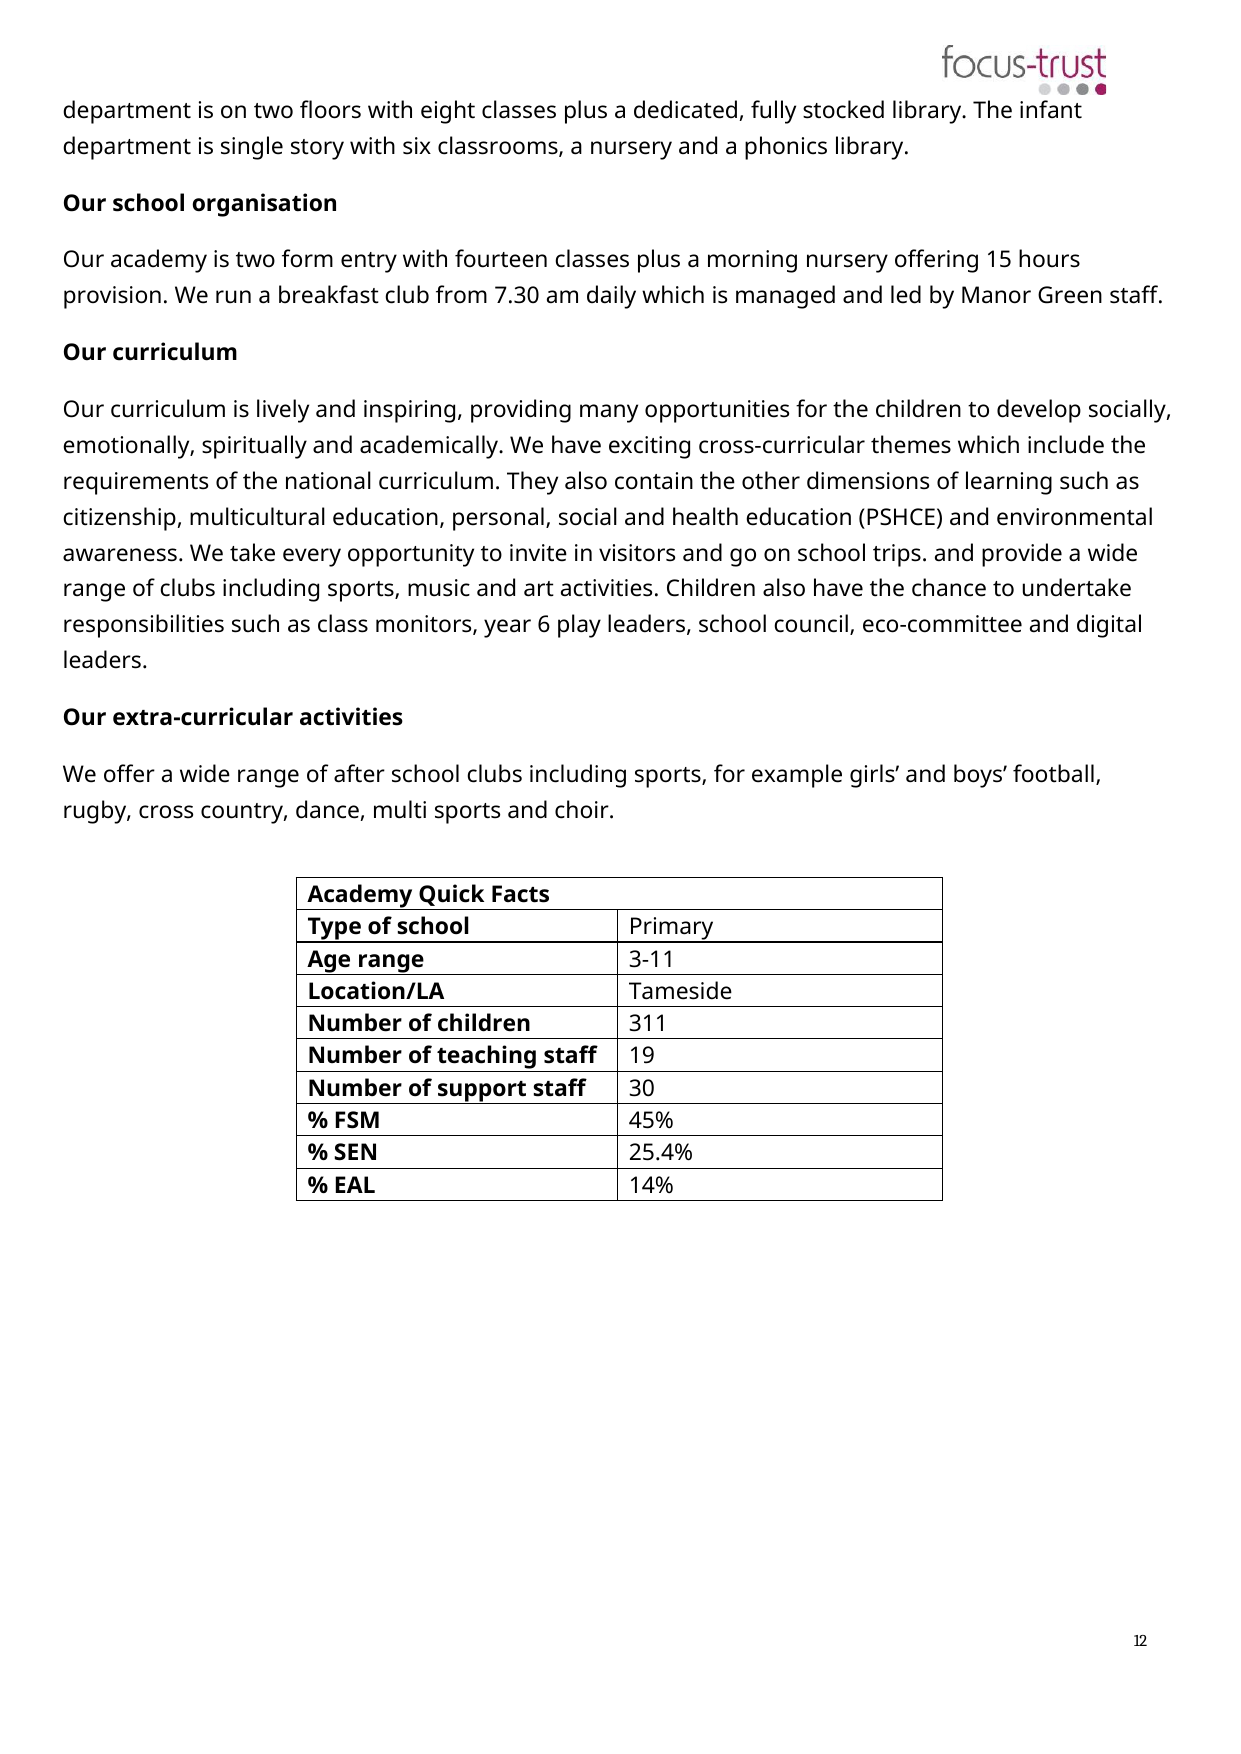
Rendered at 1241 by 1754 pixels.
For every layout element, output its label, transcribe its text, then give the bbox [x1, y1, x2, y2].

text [62, 94, 1176, 161]
table_cell Number of support staff [297, 1072, 617, 1103]
text We offer a wide range of after school clubs including sports, for example girls’ and boys’ football, rugby, cross country, dance, multi sports and choir. [62, 758, 1176, 825]
table_cell 311 [618, 1007, 942, 1038]
table_cell 25.4% [618, 1136, 942, 1167]
table_cell % EAL [297, 1169, 617, 1200]
table_cell Number of teaching staff [297, 1039, 617, 1071]
text Our school organisation [62, 186, 1176, 218]
text Our curriculum is lively and inspiring, providing many opportunities for the children to develop socially, emotionally, spiritually and academically. We have exciting cross-curricular themes which include the requirements of the national curriculum. They also contain the other dimensions of learning such as citizenship, multicultural education, personal, social and health education (PSHCE) and environmental awareness. We take every opportunity to invite in visitors and go on school trips. and provide a wide range of clubs including sports, music and art activities. Children also have the chance to undertake responsibilities such as class monitors, year 6 play leaders, school council, eco-committee and digital leaders. [62, 393, 1176, 676]
table_cell 14% [618, 1169, 942, 1200]
table_cell 19 [618, 1039, 942, 1071]
table_cell Location/LA [297, 975, 617, 1006]
table_cell 45% [618, 1104, 942, 1135]
text Our extra-curricular activities [62, 701, 1176, 732]
picture [942, 45, 1107, 94]
table_cell % FSM [297, 1104, 617, 1135]
text Our curriculum [62, 336, 1176, 367]
table_header Academy Quick Facts [297, 878, 942, 909]
table_cell Type of school [297, 910, 617, 941]
table_cell Age range [297, 943, 617, 974]
table_cell Primary [618, 910, 942, 941]
table_cell 3-11 [618, 943, 942, 974]
table_cell Number of children [297, 1007, 617, 1038]
text Our academy is two form entry with fourteen classes plus a morning nursery offering 15 hours provision. We run a breakfast club from 7.30 am daily which is managed and led by Manor Green staff. [62, 243, 1176, 310]
table_cell % SEN [297, 1136, 617, 1167]
table_cell Tameside [618, 975, 942, 1006]
table_cell 30 [618, 1072, 942, 1103]
